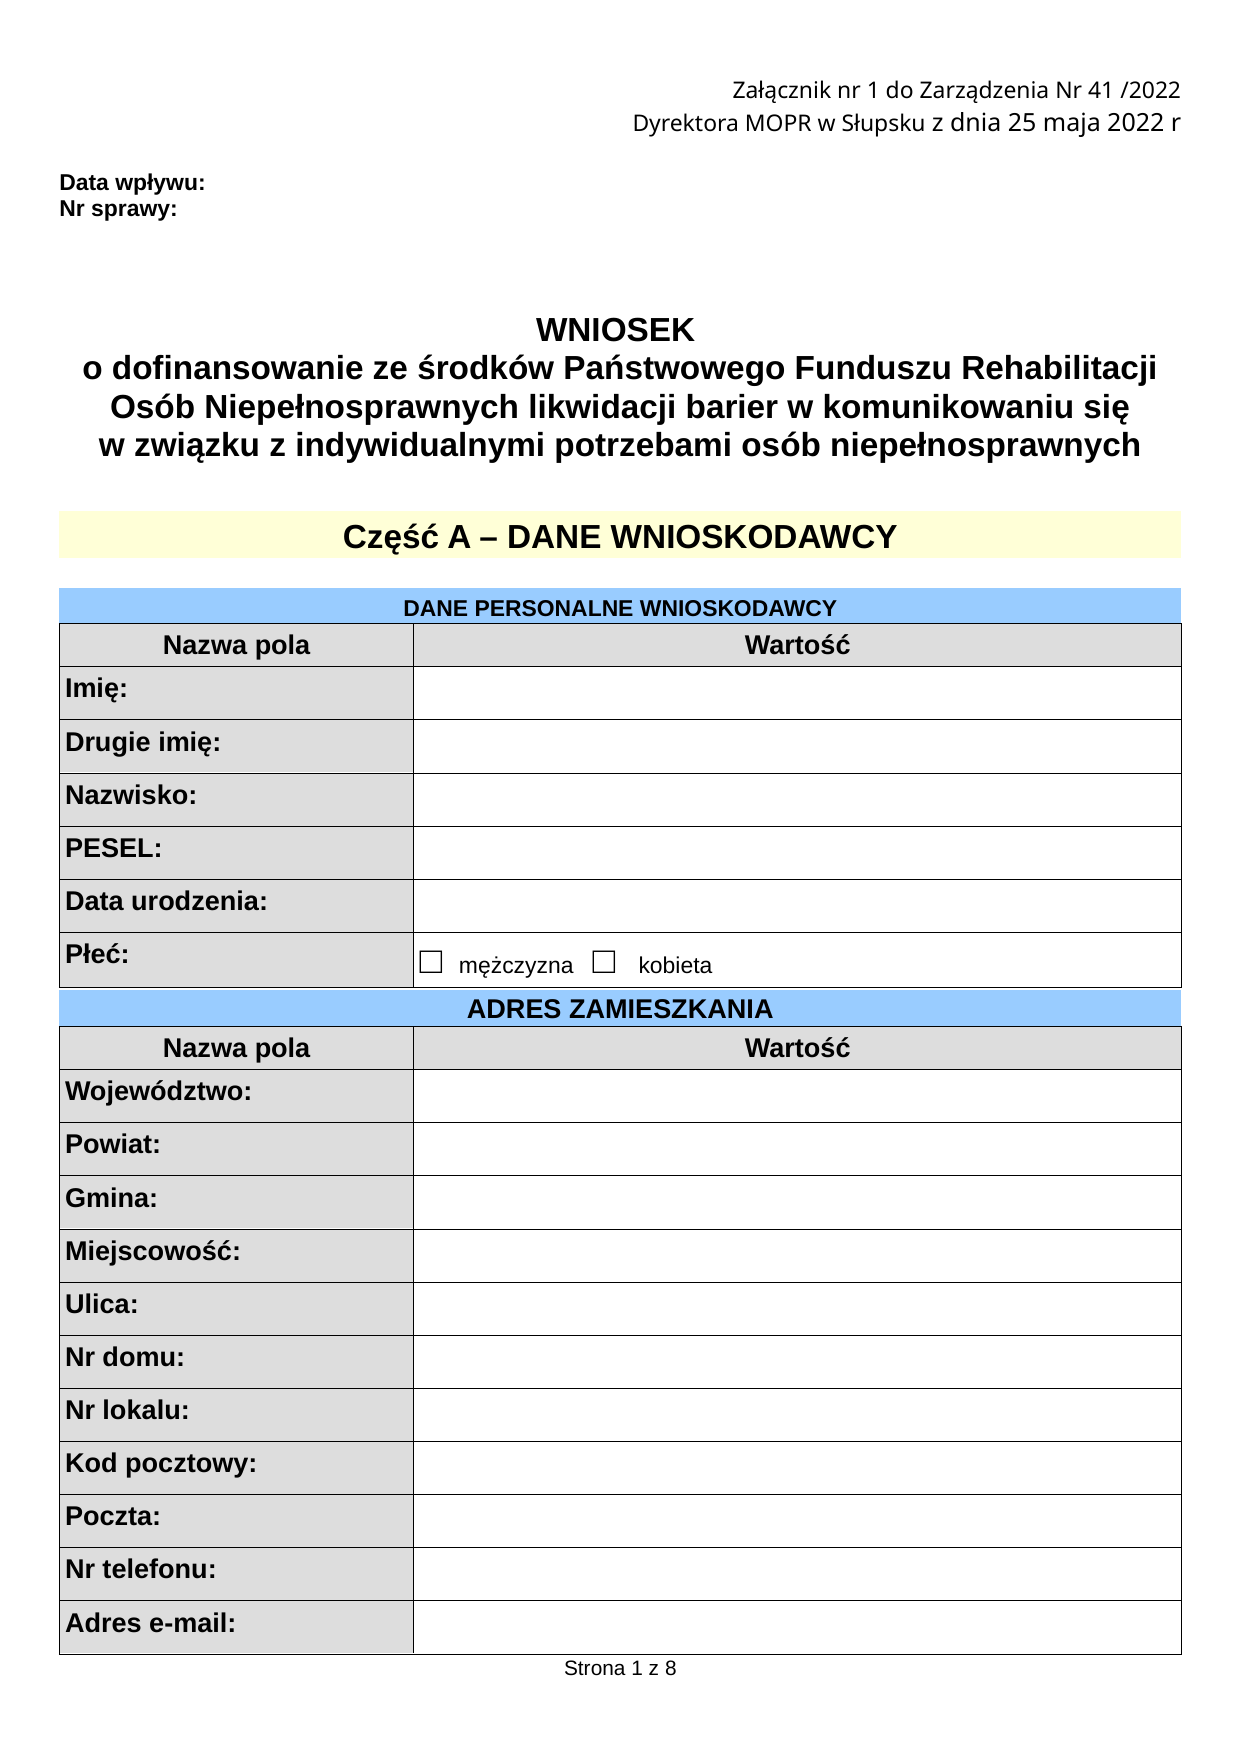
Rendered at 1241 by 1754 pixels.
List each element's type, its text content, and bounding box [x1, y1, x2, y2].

table_cell [414, 720, 1181, 772]
table_header Wartość [414, 1027, 1181, 1069]
table_cell [414, 1495, 1181, 1547]
table_cell Województwo: [60, 1070, 413, 1122]
subtitle DANE PERSONALNE WNIOSKODAWCY [59, 588, 1181, 623]
table_cell □ mężczyzna □ kobieta [414, 933, 1181, 987]
table_cell Powiat: [60, 1123, 413, 1175]
table_header Wartość [414, 624, 1181, 666]
table_cell [414, 667, 1181, 719]
subtitle WNIOSEK o dofinansowanie ze środków Państwowego Funduszu Rehabilitacji Osób Niepełnosprawnych likwidacji barier w komunikowaniu się w związku z indywidualnymi potrzebami osób niepełnosprawnych [59, 310, 1181, 463]
table_cell Imię: [60, 667, 413, 719]
table_cell Data urodzenia: [60, 880, 413, 932]
table_cell [414, 1123, 1181, 1175]
table_cell [414, 1548, 1181, 1600]
table_cell [414, 1176, 1181, 1228]
table_cell [414, 774, 1181, 826]
table_header Nazwa pola [60, 1027, 413, 1069]
table_cell [414, 880, 1181, 932]
table_cell [414, 1601, 1181, 1653]
table_cell Kod pocztowy: [60, 1442, 413, 1494]
text Data wpływu: [59, 168, 1181, 195]
table_cell Miejscowość: [60, 1230, 413, 1282]
text Załącznik nr 1 do Zarządzenia Nr 41 /2022 [59, 74, 1181, 105]
table_cell Adres e-mail: [60, 1601, 413, 1653]
table_cell [414, 1389, 1181, 1441]
table_cell Płeć: [60, 933, 413, 987]
table_cell Nr domu: [60, 1336, 413, 1388]
table_cell Poczta: [60, 1495, 413, 1547]
subtitle Część A – DANE WNIOSKODAWCY [59, 511, 1181, 558]
table_cell [414, 827, 1181, 879]
table_header Nazwa pola [60, 624, 413, 666]
table_cell [414, 1336, 1181, 1388]
table_cell Nazwisko: [60, 774, 413, 826]
table_cell Gmina: [60, 1176, 413, 1228]
text Dyrektora MOPR w Słupsku z dnia 25 maja 2022 r [59, 105, 1181, 139]
table_cell [414, 1283, 1181, 1335]
table_cell [414, 1230, 1181, 1282]
table_cell Nr lokalu: [60, 1389, 413, 1441]
table_cell Ulica: [60, 1283, 413, 1335]
subtitle ADRES ZAMIESZKANIA [59, 990, 1181, 1026]
table_cell Nr telefonu: [60, 1548, 413, 1600]
table_cell [414, 1442, 1181, 1494]
table_cell Drugie imię: [60, 720, 413, 772]
table_cell [414, 1070, 1181, 1122]
table_cell PESEL: [60, 827, 413, 879]
text Nr sprawy: [59, 195, 1181, 221]
